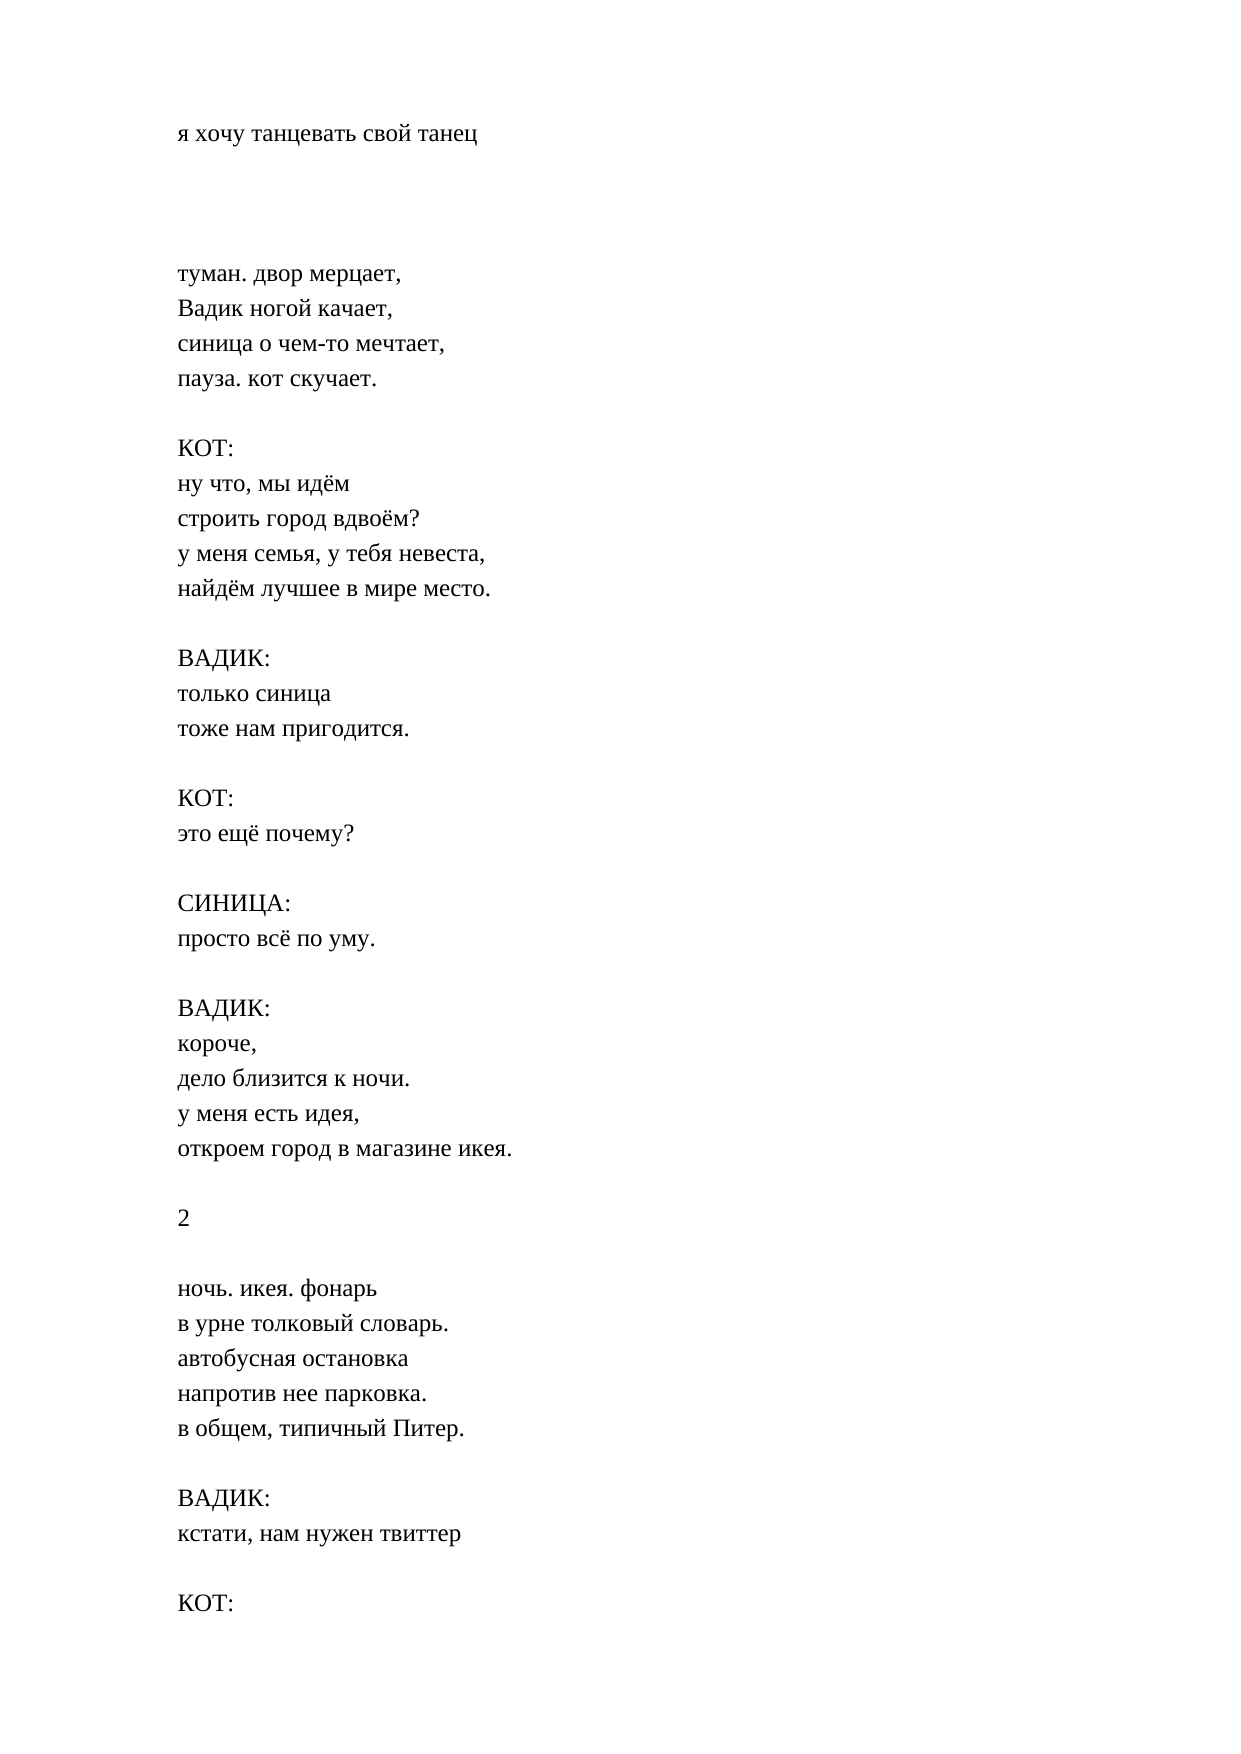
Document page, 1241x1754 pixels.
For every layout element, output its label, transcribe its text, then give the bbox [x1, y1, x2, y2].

text КОТ: [177, 783, 1064, 812]
text Вадик ногой качает, [177, 293, 1064, 322]
text просто всё по уму. [177, 923, 1064, 952]
text 2 [177, 1203, 1064, 1232]
text КОТ: [177, 433, 1064, 462]
text короче, [177, 1028, 1064, 1057]
text только синица [177, 678, 1064, 707]
text автобусная остановка [177, 1343, 1064, 1372]
text у меня семья, у тебя невеста, [177, 538, 1064, 567]
text найдём лучшее в мире место. [177, 573, 1064, 602]
text пауза. кот скучает. [177, 363, 1064, 392]
text я хочу танцевать свой танец [177, 118, 1064, 147]
text ВАДИК: [177, 993, 1064, 1022]
text ну что, мы идём [177, 468, 1064, 497]
text ВАДИК: [177, 1483, 1064, 1512]
text дело близится к ночи. [177, 1063, 1064, 1092]
text ВАДИК: [177, 643, 1064, 672]
text туман. двор мерцает, [177, 258, 1064, 287]
text тоже нам пригодится. [177, 713, 1064, 742]
text у меня есть идея, [177, 1098, 1064, 1127]
text СИНИЦА: [177, 888, 1064, 917]
text КОТ: [177, 1588, 1064, 1617]
text синица о чем-то мечтает, [177, 328, 1064, 357]
text откроем город в магазине икея. [177, 1133, 1064, 1162]
text в общем, типичный Питер. [177, 1413, 1064, 1442]
text это ещё почему? [177, 818, 1064, 847]
text напротив нее парковка. [177, 1378, 1064, 1407]
text строить город вдвоём? [177, 503, 1064, 532]
text ночь. икея. фонарь [177, 1273, 1064, 1302]
text в урне толковый словарь. [177, 1308, 1064, 1337]
text кстати, нам нужен твиттер [177, 1518, 1064, 1547]
